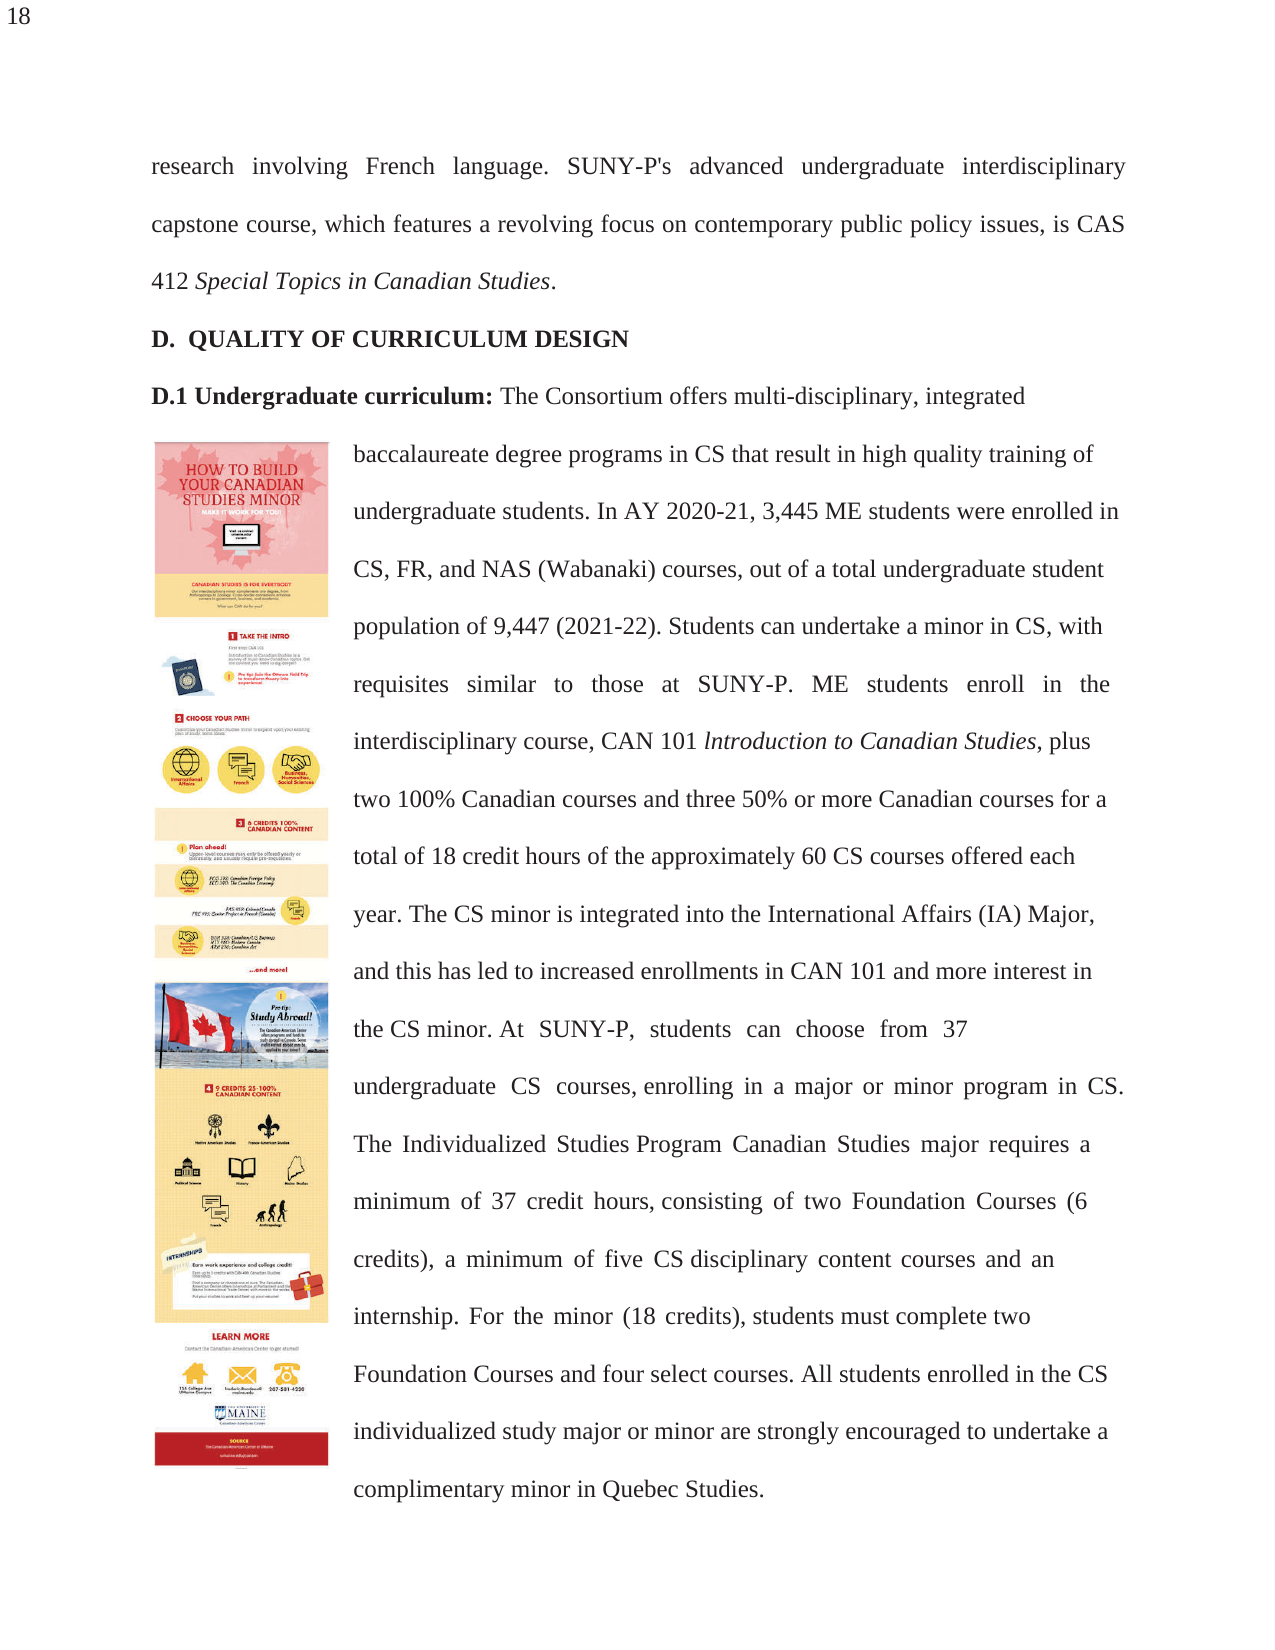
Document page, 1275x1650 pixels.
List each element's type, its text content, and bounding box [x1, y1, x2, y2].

list Undergraduate curriculum: The Consortium offers multi-disciplinary, integrated baccalaureate degree programs in CS that result in high quality training of undergraduate students. In AY 2020-21, 3,445 ME students were enrolled in CS, FR, and NAS (Wabanaki) courses, out of a total undergraduate student population of 9,447 (2021-22). Students can undertake a minor in CS, with requisites similar to those at SUNY-P. ME students enroll in the interdisciplinary course, CAN 101 lntroduction to Canadian Studies, plus two 100% Canadian courses and three 50% or more Canadian courses for a total of 18 credit hours of the approximately 60 CS courses offered each year. The CS minor is integrated into the International Affairs (IA) Major, and this has led to increased enrollments in CAN 101 and more interest in the CS minor. At SUNY-P, students can choose from 37 undergraduate CS courses, enrolling in a major or minor program in CS. The Individualized Studies Program Canadian Studies major requires a minimum of 37 credit hours, consisting of two Foundation Courses (6 credits), a minimum of five CS disciplinary content courses and an internship. For the minor (18 credits), students must complete two Foundation Courses and four select courses. All students enrolled in the CS individualized study major or minor are strongly encouraged to undertake a complimentary minor in Quebec Studies. [151, 381, 1125, 1503]
text research involving French language. SUNY-P's advanced undergraduate interdisciplinary capstone course, which features a revolving focus on contemporary public policy issues, is CAS 412 Special Topics in Canadian Studies. [151, 151, 1126, 295]
subtitle QUALITY OF CURRICULUM DESIGN [151, 324, 1167, 353]
picture [153, 438, 330, 1469]
